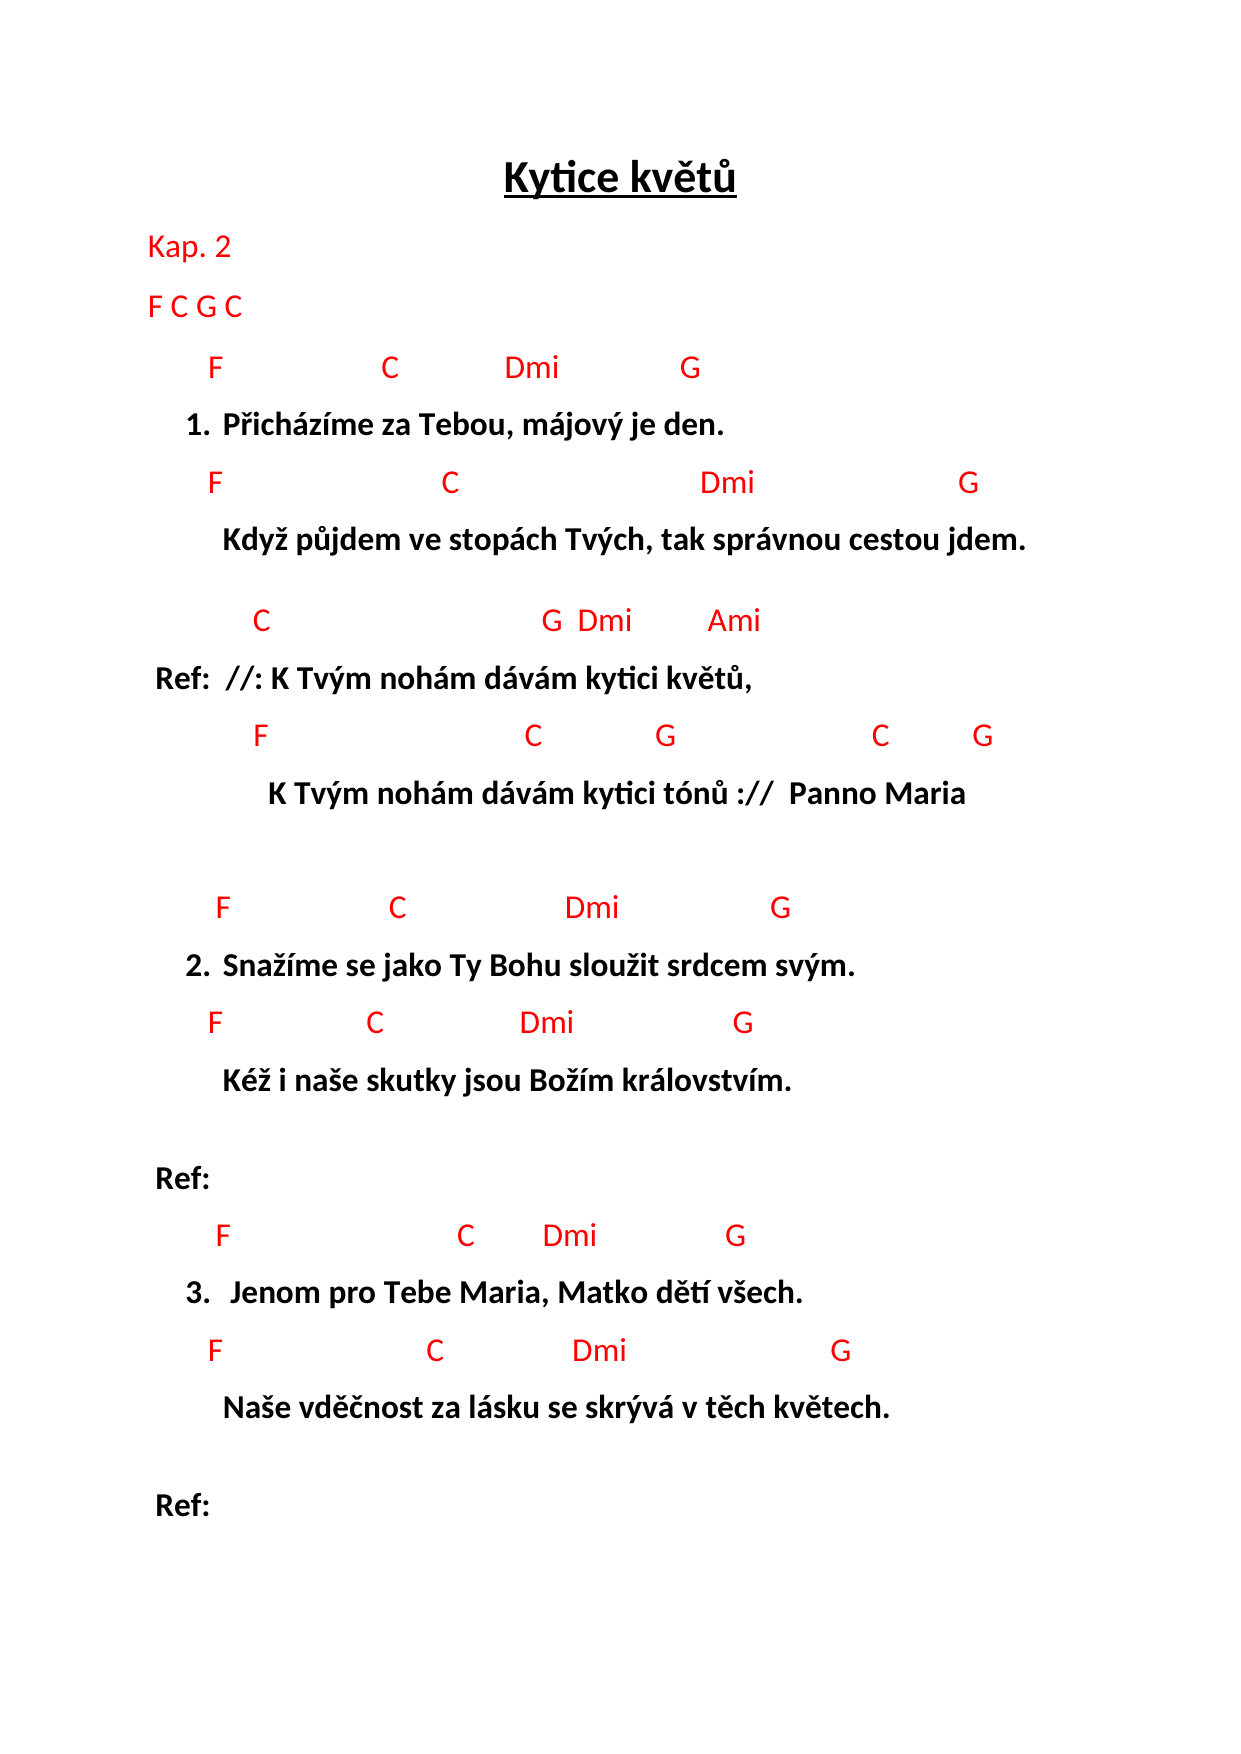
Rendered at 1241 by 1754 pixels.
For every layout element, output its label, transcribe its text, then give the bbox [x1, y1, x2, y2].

list Jenom pro Tebe Maria, Matko dětí všech. [185, 1272, 1093, 1312]
text Ref: [148, 1157, 1093, 1197]
list C G Dmi Ami [223, 599, 1093, 640]
text Ref: [148, 1484, 1093, 1525]
text F C Dmi G [148, 346, 1093, 387]
text F C Dmi G [185, 1329, 1093, 1370]
list Přicházíme za Tebou, májový je den. [185, 403, 1093, 444]
text Kap. 2 [148, 224, 1093, 265]
text F C G C [148, 285, 1093, 326]
list Snažíme se jako Ty Bohu sloužit srdcem svým. [185, 944, 1093, 984]
text F C Dmi G [185, 461, 1093, 501]
text Kytice květů [148, 148, 1093, 203]
text Ref: //: K Tvým nohám dávám kytici květů, [148, 657, 1093, 698]
list Kéž i naše skutky jsou Božím královstvím. [223, 1059, 1093, 1099]
text F C Dmi G [185, 1001, 1093, 1042]
list Naše vděčnost za lásku se skrývá v těch květech. [223, 1386, 1093, 1427]
text K Tvým nohám dávám kytici tónů :// Panno Maria [148, 772, 1093, 812]
text F C G C G [148, 714, 1093, 755]
text F C Dmi G [148, 1214, 1093, 1255]
text F C Dmi G [148, 886, 1093, 927]
list Když půjdem ve stopách Tvých, tak správnou cestou jdem. [223, 518, 1093, 559]
